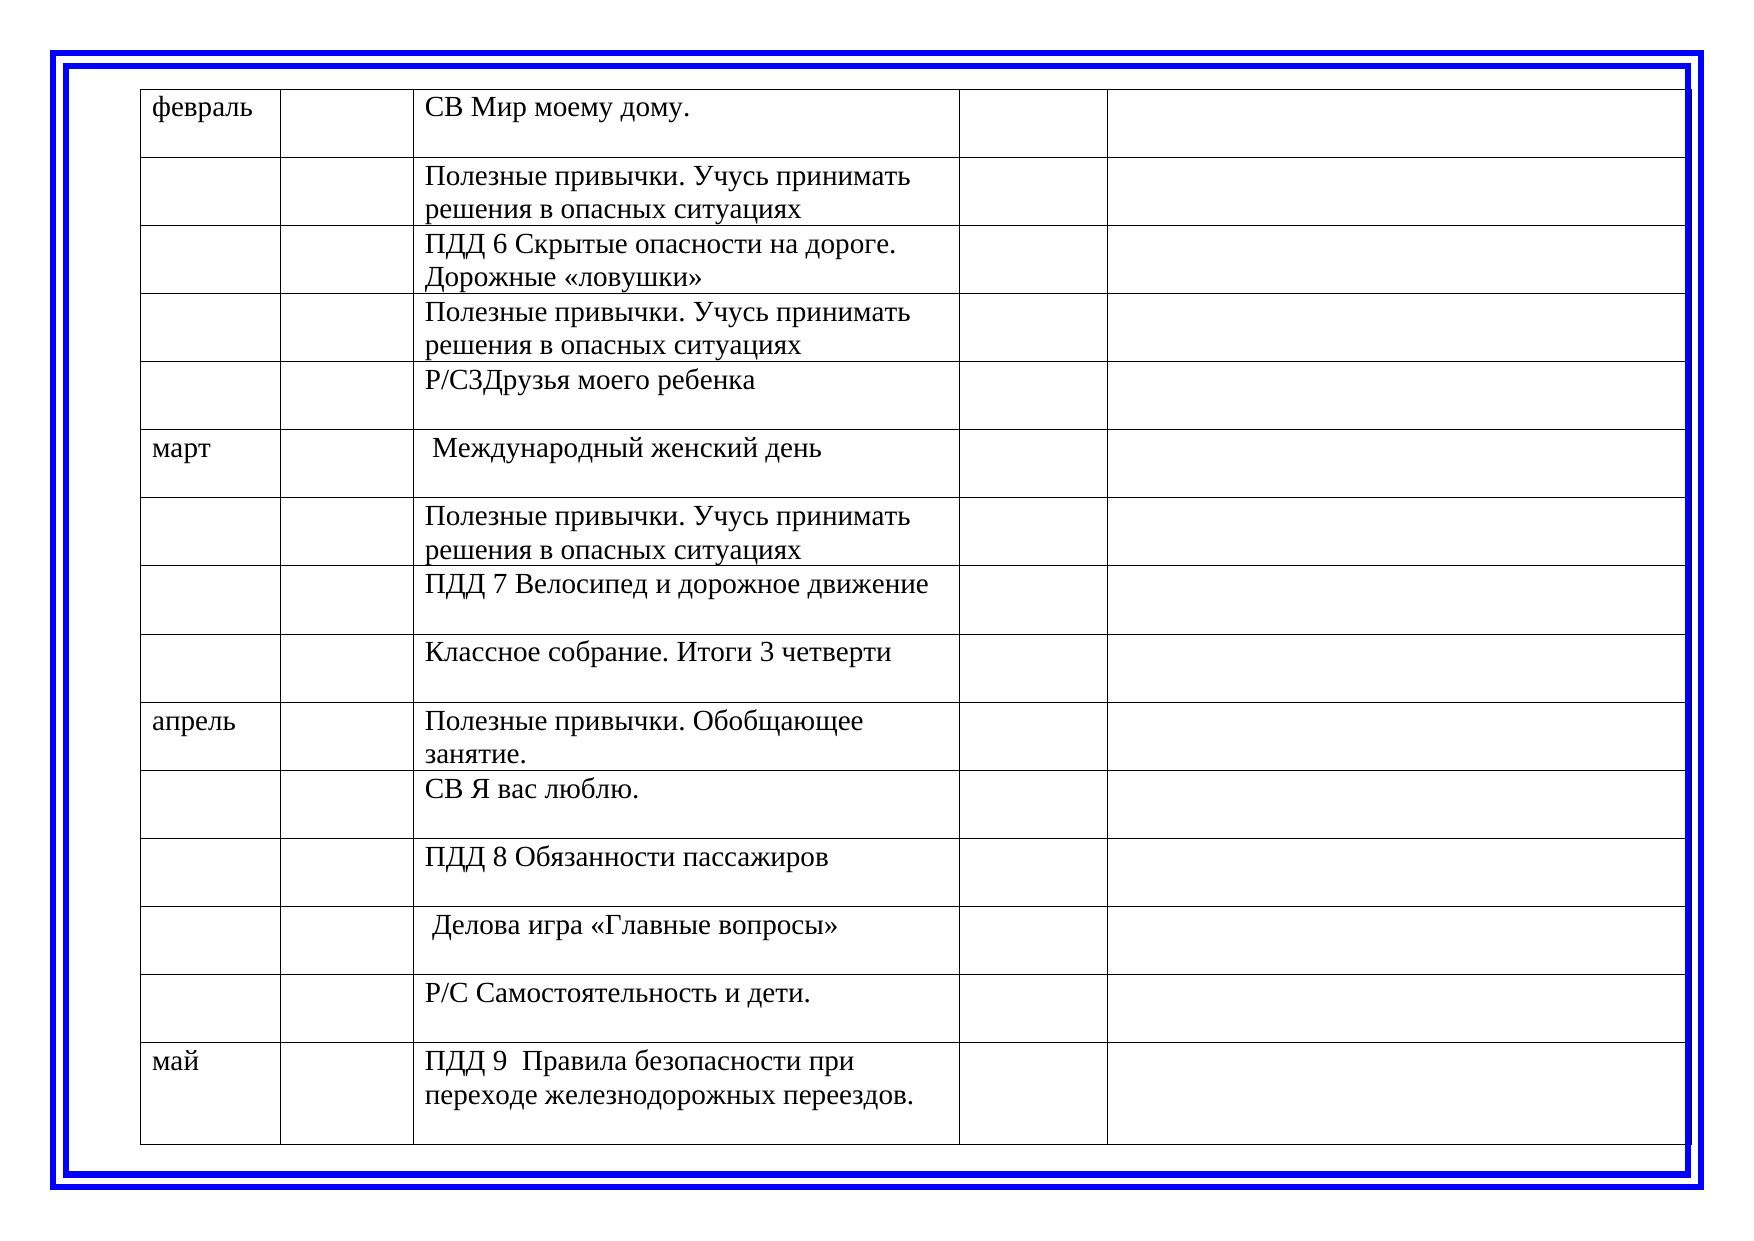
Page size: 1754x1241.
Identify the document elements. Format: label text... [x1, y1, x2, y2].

table_cell [141, 907, 280, 974]
table_cell Полезные привычки. Учусь принимать решения в опасных ситуациях [414, 498, 959, 565]
table_cell [1108, 703, 1685, 770]
table_cell Полезные привычки. Учусь принимать решения в опасных ситуациях [414, 158, 959, 225]
table_cell [960, 907, 1107, 974]
table_cell [141, 635, 280, 702]
table_cell [281, 498, 413, 565]
table_cell [141, 975, 280, 1042]
table_cell [281, 90, 413, 157]
table_cell [1108, 839, 1685, 906]
table_cell [141, 158, 280, 225]
table_cell [960, 771, 1107, 838]
table_cell [1108, 294, 1685, 361]
table_cell [141, 498, 280, 565]
table_cell [1108, 430, 1685, 497]
table_cell [281, 226, 413, 293]
table_cell ПДД 7 Велосипед и дорожное движение [414, 566, 959, 633]
table_cell [281, 975, 413, 1042]
table_cell Делова игра «Главные вопросы» [414, 907, 959, 974]
table_cell [281, 566, 413, 633]
table_cell [960, 839, 1107, 906]
table_cell [141, 839, 280, 906]
table_cell ПДД 9 Правила безопасности при переходе железнодорожных переездов. [414, 1043, 959, 1144]
table_cell [960, 430, 1107, 497]
table_cell [960, 566, 1107, 633]
table_cell [281, 703, 413, 770]
table_cell [1108, 1043, 1685, 1144]
table_cell [1108, 90, 1685, 157]
table_cell [1108, 226, 1685, 293]
table_cell [141, 566, 280, 633]
table_cell [960, 226, 1107, 293]
table_cell [1108, 907, 1685, 974]
table_cell [141, 771, 280, 838]
table_cell [281, 907, 413, 974]
table_cell [281, 430, 413, 497]
table_cell Р/С Самостоятельность и дети. [414, 975, 959, 1042]
table_cell [281, 294, 413, 361]
table_cell апрель [141, 703, 280, 770]
table_cell Полезные привычки. Обобщающее занятие. [414, 703, 959, 770]
table_cell [141, 294, 280, 361]
table_cell СВ Мир моему дому. [414, 90, 959, 157]
table_cell май [141, 1043, 280, 1144]
table_cell [1108, 771, 1685, 838]
table_cell [960, 90, 1107, 157]
table_cell [960, 703, 1107, 770]
table_cell ПДД 8 Обязанности пассажиров [414, 839, 959, 906]
table_cell [141, 362, 280, 429]
table_cell [1108, 975, 1685, 1042]
table_cell [960, 975, 1107, 1042]
table_cell [1108, 362, 1685, 429]
table_cell [281, 158, 413, 225]
table_cell [281, 839, 413, 906]
table_cell [960, 362, 1107, 429]
table_cell [281, 771, 413, 838]
table_cell [960, 158, 1107, 225]
table_cell [960, 498, 1107, 565]
table_cell Полезные привычки. Учусь принимать решения в опасных ситуациях [414, 294, 959, 361]
table_cell Р/С3Друзья моего ребенка [414, 362, 959, 429]
table_cell февраль [141, 90, 280, 157]
table_cell [960, 294, 1107, 361]
table_cell [1108, 635, 1685, 702]
table_cell [960, 1043, 1107, 1144]
table_cell [960, 635, 1107, 702]
table_cell Международный женский день [414, 430, 959, 497]
table_cell март [141, 430, 280, 497]
table_cell [281, 1043, 413, 1144]
table_cell [141, 226, 280, 293]
table_cell СВ Я вас люблю. [414, 771, 959, 838]
table_cell [1108, 158, 1685, 225]
table_cell Классное собрание. Итоги 3 четверти [414, 635, 959, 702]
table_cell ПДД 6 Скрытые опасности на дороге. Дорожные «ловушки» [414, 226, 959, 293]
table_cell [1108, 566, 1685, 633]
table_cell [281, 635, 413, 702]
table_cell [281, 362, 413, 429]
table_cell [1108, 498, 1685, 565]
